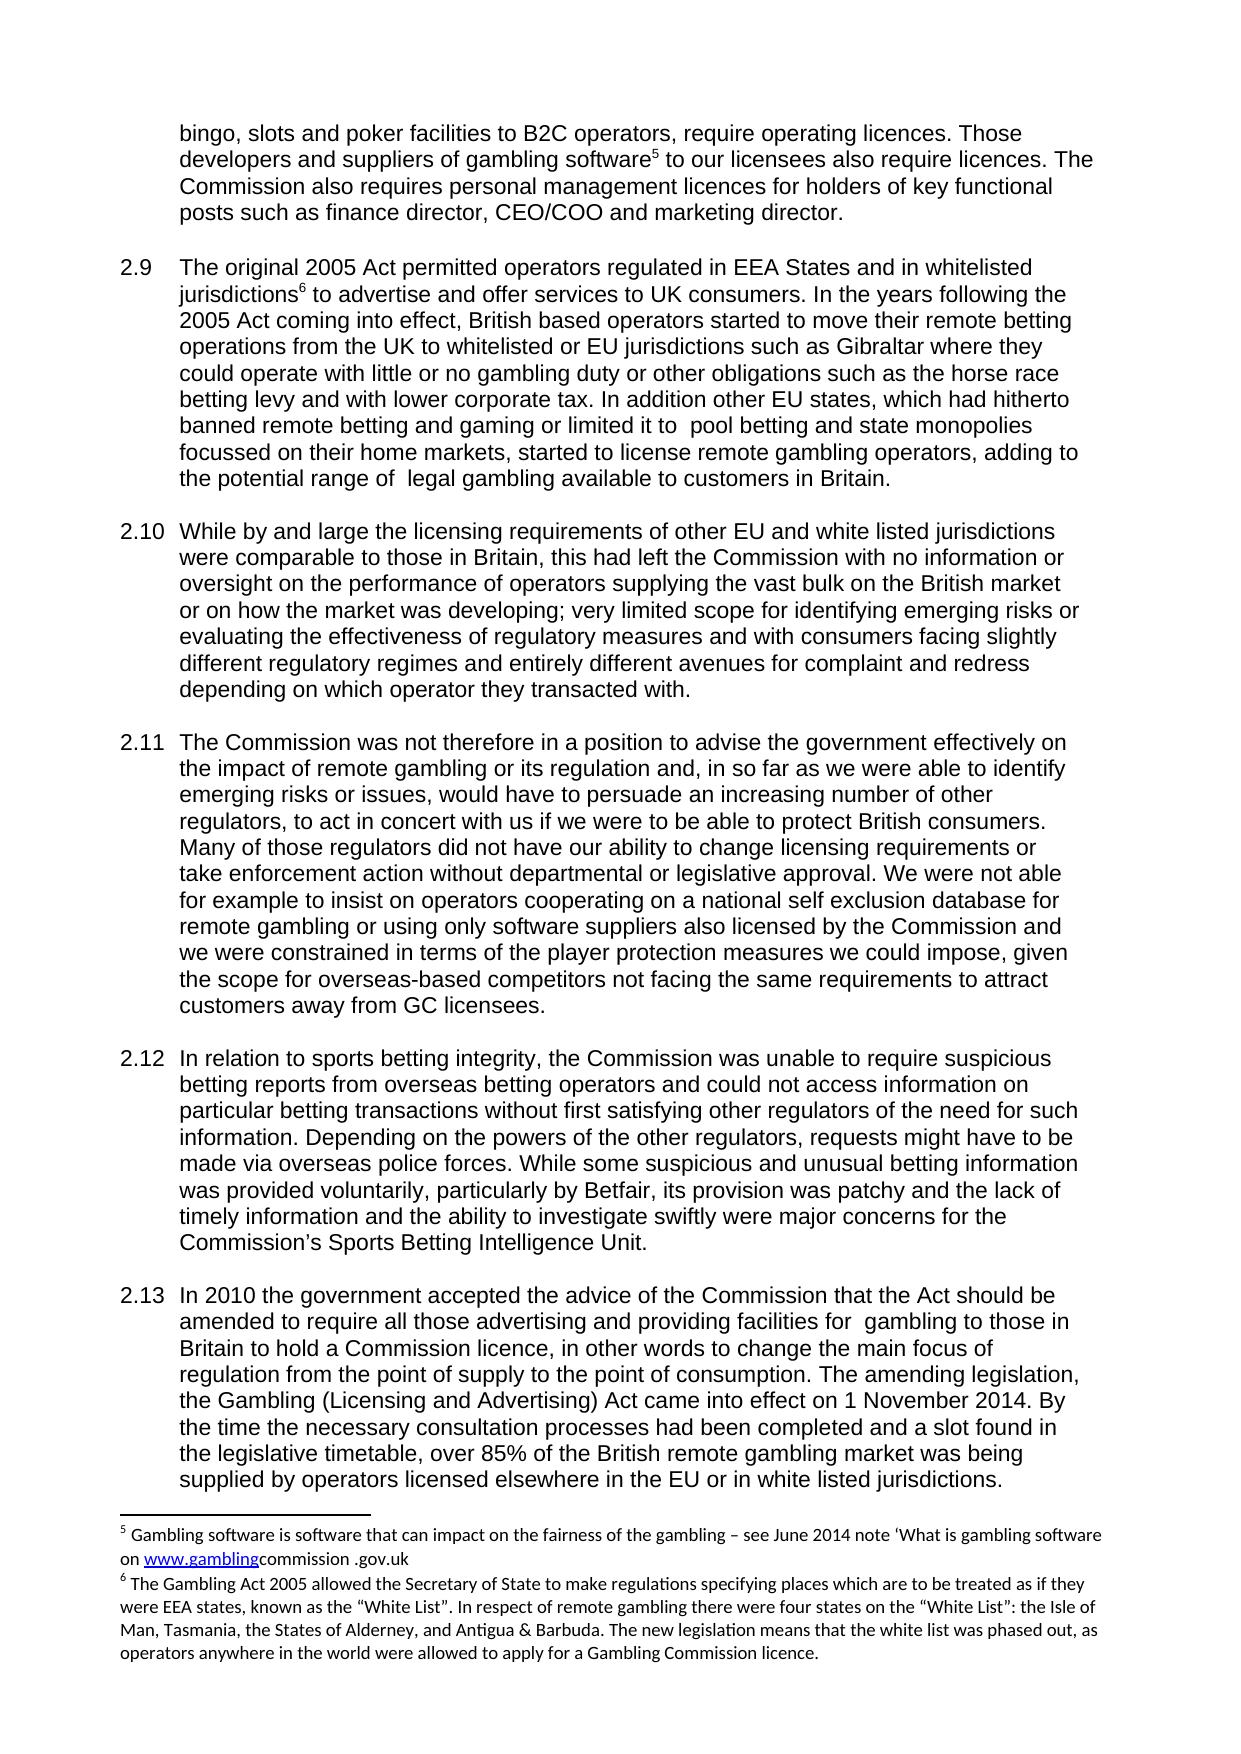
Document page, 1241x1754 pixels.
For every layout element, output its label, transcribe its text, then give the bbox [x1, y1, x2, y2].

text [120, 120, 1102, 254]
list In 2010 the government accepted the advice of the Commission that the Act should be amended to require all those advertising and providing facilities for gambling to those in Britain to hold a Commission licence, in other words to change the main focus of regulation from the point of supply to the point of consumption. The amending legislation, the Gambling (Licensing and Advertising) Act came into effect on 1 November 2014. By the time the necessary consultation processes had been completed and a slot found in the legislative timetable, over 85% of the British remote gambling market was being supplied by operators licensed elsewhere in the EU or in white listed jurisdictions. [120, 1282, 1080, 1493]
list 2.9 The original 2005 Act permitted operators regulated in EEA States and in whitelisted jurisdictions to advertise and offer services to UK consumers. In the years following the 2005 Act coming into effect, British based operators started to move their remote betting operations from the UK to whitelisted or EU jurisdictions such as Gibraltar where they could operate with little or no gambling duty or other obligations such as the horse race betting levy and with lower corporate tax. In addition other EU states, which had hitherto banned remote betting and gaming or limited it to pool betting and state monopolies focussed on their home markets, started to license remote gambling operators, adding to the potential range of legal gambling available to customers in Britain. [120, 254, 1080, 491]
list 2.10 While by and large the licensing requirements of other EU and white listed jurisdictions were comparable to those in Britain, this had left the Commission with no information or oversight on the performance of operators supplying the vast bulk on the British market or on how the market was developing; very limited scope for identifying emerging risks or evaluating the effectiveness of regulatory measures and with consumers facing slightly different regulatory regimes and entirely different avenues for complaint and redress depending on which operator they transacted with. [120, 518, 1080, 702]
list The Commission was not therefore in a position to advise the government effectively on the impact of remote gambling or its regulation and, in so far as we were able to identify emerging risks or issues, would have to persuade an increasing number of other regulators, to act in concert with us if we were to be able to protect British consumers. Many of those regulators did not have our ability to change licensing requirements or take enforcement action without departmental or legislative approval. We were not able for example to insist on operators cooperating on a national self exclusion database for remote gambling or using only software suppliers also licensed by the Commission and we were constrained in terms of the player protection measures we could impose, given the scope for overseas-based competitors not facing the same requirements to attract customers away from GC licensees. [120, 728, 1080, 1018]
list In relation to sports betting integrity, the Commission was unable to require suspicious betting reports from overseas betting operators and could not access information on particular betting transactions without first satisfying other regulators of the need for such information. Depending on the powers of the other regulators, requests might have to be made via overseas police forces. While some suspicious and unusual betting information was provided voluntarily, particularly by Betfair, its provision was patchy and the lack of timely information and the ability to investigate swiftly were major concerns for the Commission’s Sports Betting Intelligence Unit. [120, 1045, 1080, 1256]
